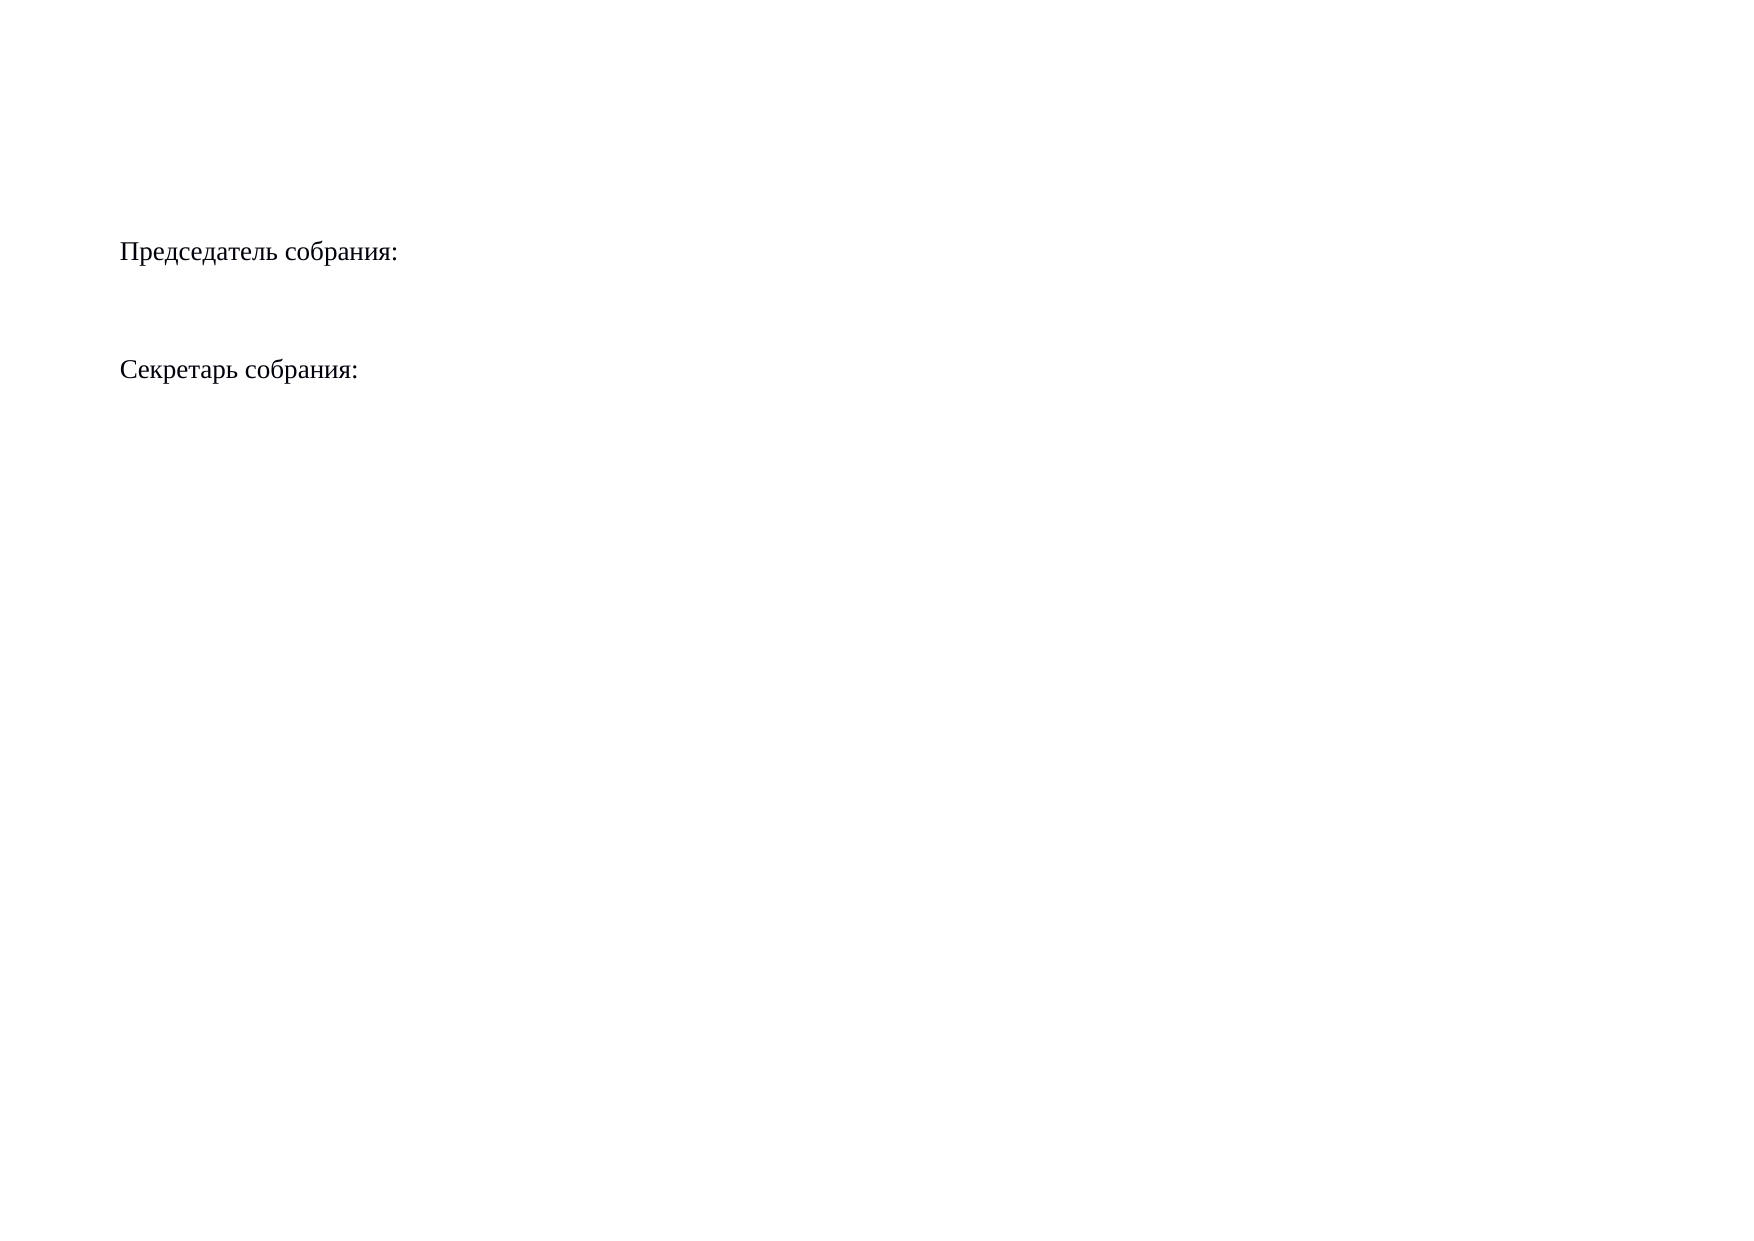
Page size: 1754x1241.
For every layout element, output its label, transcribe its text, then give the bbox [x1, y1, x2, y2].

text Председатель собрания: [119, 235, 1126, 266]
text Секретарь собрания: [119, 353, 1126, 384]
